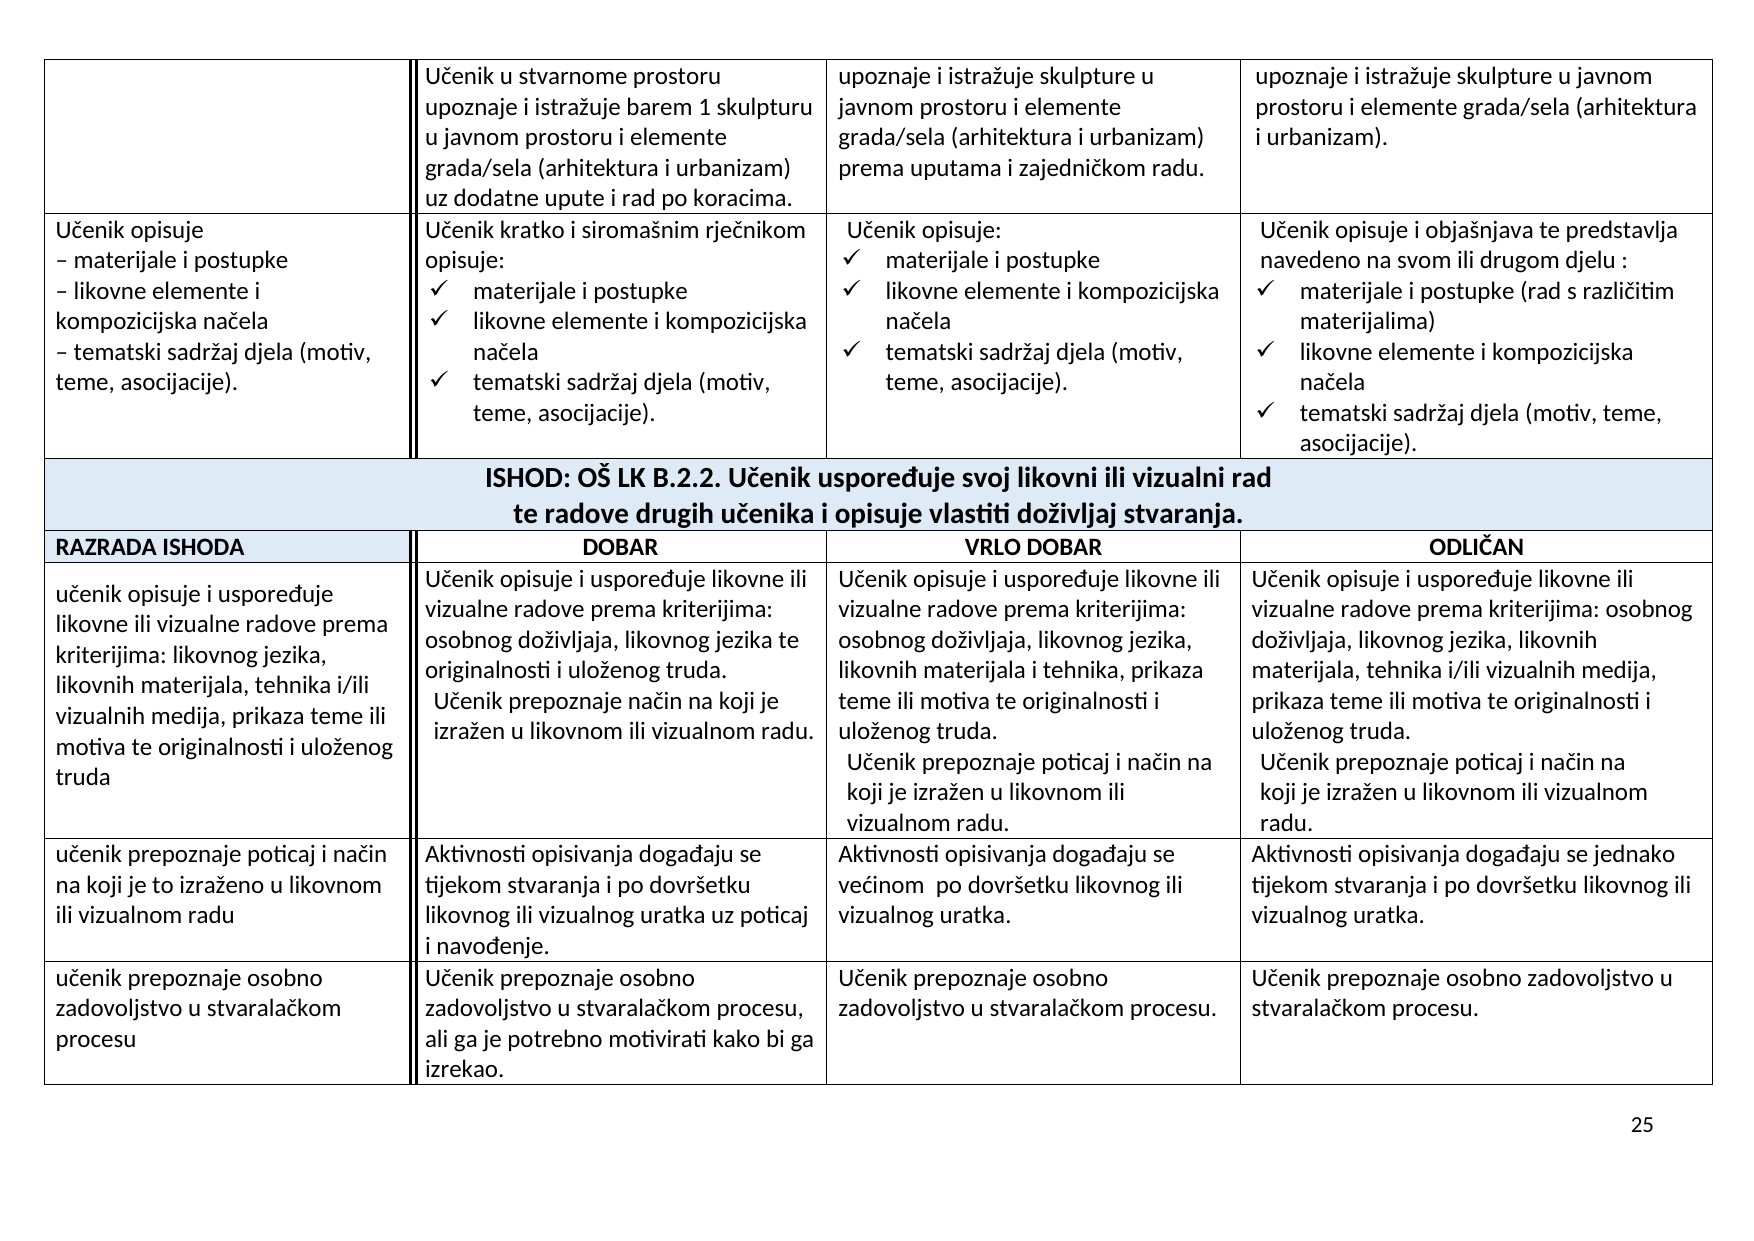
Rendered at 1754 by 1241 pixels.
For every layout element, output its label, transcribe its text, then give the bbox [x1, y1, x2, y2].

table_cell VRLO DOBAR [827, 654, 1240, 684]
table_cell Učenik opisuje – materijale i postupke – likovne elemente i kompozicijska načela – tematski sadržaj djela (motiv, teme, asocijacije). [45, 336, 409, 580]
table_cell ISHOD: OŠ LK B.2.2. Učenik uspoređuje svoj likovni ili vizualni rad te radove drugih učenika i opisuje vlastiti doživljaj stvaranja. [45, 581, 1712, 652]
table_cell Učenik opisuje i uspoređuje likovne ili vizualne radove prema kriterijima: osobnog doživljaja, likovnog jezika te originalnosti i uloženog truda. Učenik prepoznaje način na koji je izražen u likovnom ili vizualnom radu. [418, 685, 826, 960]
table_cell Učenik opisuje i uspoređuje likovne ili vizualne radove prema kriterijima: osobnog doživljaja, likovnog jezika, likovnih materijala, tehnika i/ili vizualnih medija, prikaza teme ili motiva te originalnosti i uloženog truda. Učenik prepoznaje poticaj i način na koji je izražen u likovnom ili vizualnom radu. [1241, 685, 1712, 960]
table_cell Učenik opisuje: materijale i postupke likovne elemente i kompozicijska načela tematski sadržaj djela (motiv, teme, asocijacije). [827, 336, 1240, 580]
table_cell Učenik povezuje djelo s vlastitim iskustvom i opisuje osobni doživljaj djela uz manji poticaj. Učenik u stvarnome prostoru upoznaje i istražuje skulpture u javnom prostoru i elemente grada/sela (arhitektura i urbanizam) prema uputama i zajedničkom radu. [827, 60, 1240, 335]
table_cell Aktivnosti opisivanja događaju se tijekom stvaranja i po dovršetku likovnog ili vizualnog uratka uz poticaj i navođenje. [418, 961, 826, 1083]
table_cell Učenik opisuje i uspoređuje likovne ili vizualne radove prema kriterijima: osobnog doživljaja, likovnog jezika, likovnih materijala i tehnika, prikaza teme ili motiva te originalnosti i uloženog truda. Učenik prepoznaje poticaj i način na koji je izražen u likovnom ili vizualnom radu. [827, 685, 1240, 960]
table_cell Učenik kratko i siromašnim rječnikom opisuje: materijale i postupke likovne elemente i kompozicijska načela tematski sadržaj djela (motiv, teme, asocijacije). [418, 336, 826, 580]
table_cell učenik povezuje djelo s vlastitim iskustvom i opisuje osobni doživljaj djela [45, 60, 409, 335]
table_cell učenik prepoznaje poticaj i način na koji je to izraženo u likovnom ili vizualnom radu [45, 961, 409, 1083]
table_cell učenik opisuje i uspoređuje likovne ili vizualne radove prema kriterijima: likovnog jezika, likovnih materijala, tehnika i/ili vizualnih medija, prikaza teme ili motiva te originalnosti i uloženog truda [45, 685, 409, 960]
table_cell Učenik povezuje djelo s vlastitim iskustvom i opisuje osobni doživljaj djela isključivo uz poticaj ili prema primjeru. Učenik u stvarnome prostoru upoznaje i istražuje barem 1 skulpturu u javnom prostoru i elemente grada/sela (arhitektura i urbanizam) uz dodatne upute i rad po koracima. [418, 60, 826, 335]
table_cell Učenik povezuje djelo s vlastitim iskustvom i opisuje osobni doživljaj djela bez poticaja, samostalno i uspješno. Učenik u stvarnome prostoru samostalno upoznaje i istražuje skulpture u javnom prostoru i elemente grada/sela (arhitektura i urbanizam). [1241, 60, 1712, 335]
table_cell Aktivnosti opisivanja događaju se većinom po dovršetku likovnog ili vizualnog uratka. [827, 961, 1240, 1083]
table_cell RAZRADA ISHODA [45, 654, 409, 684]
table_cell DOBAR [418, 654, 826, 684]
table_cell Učenik opisuje i objašnjava te predstavlja navedeno na svom ili drugom djelu : materijale i postupke (rad s različitim materijalima) likovne elemente i kompozicijska načela tematski sadržaj djela (motiv, teme, asocijacije). [1241, 336, 1712, 580]
table_cell Aktivnosti opisivanja događaju se jednako tijekom stvaranja i po dovršetku likovnog ili vizualnog uratka. [1241, 961, 1712, 1083]
table_cell ODLIČAN [1241, 654, 1712, 684]
